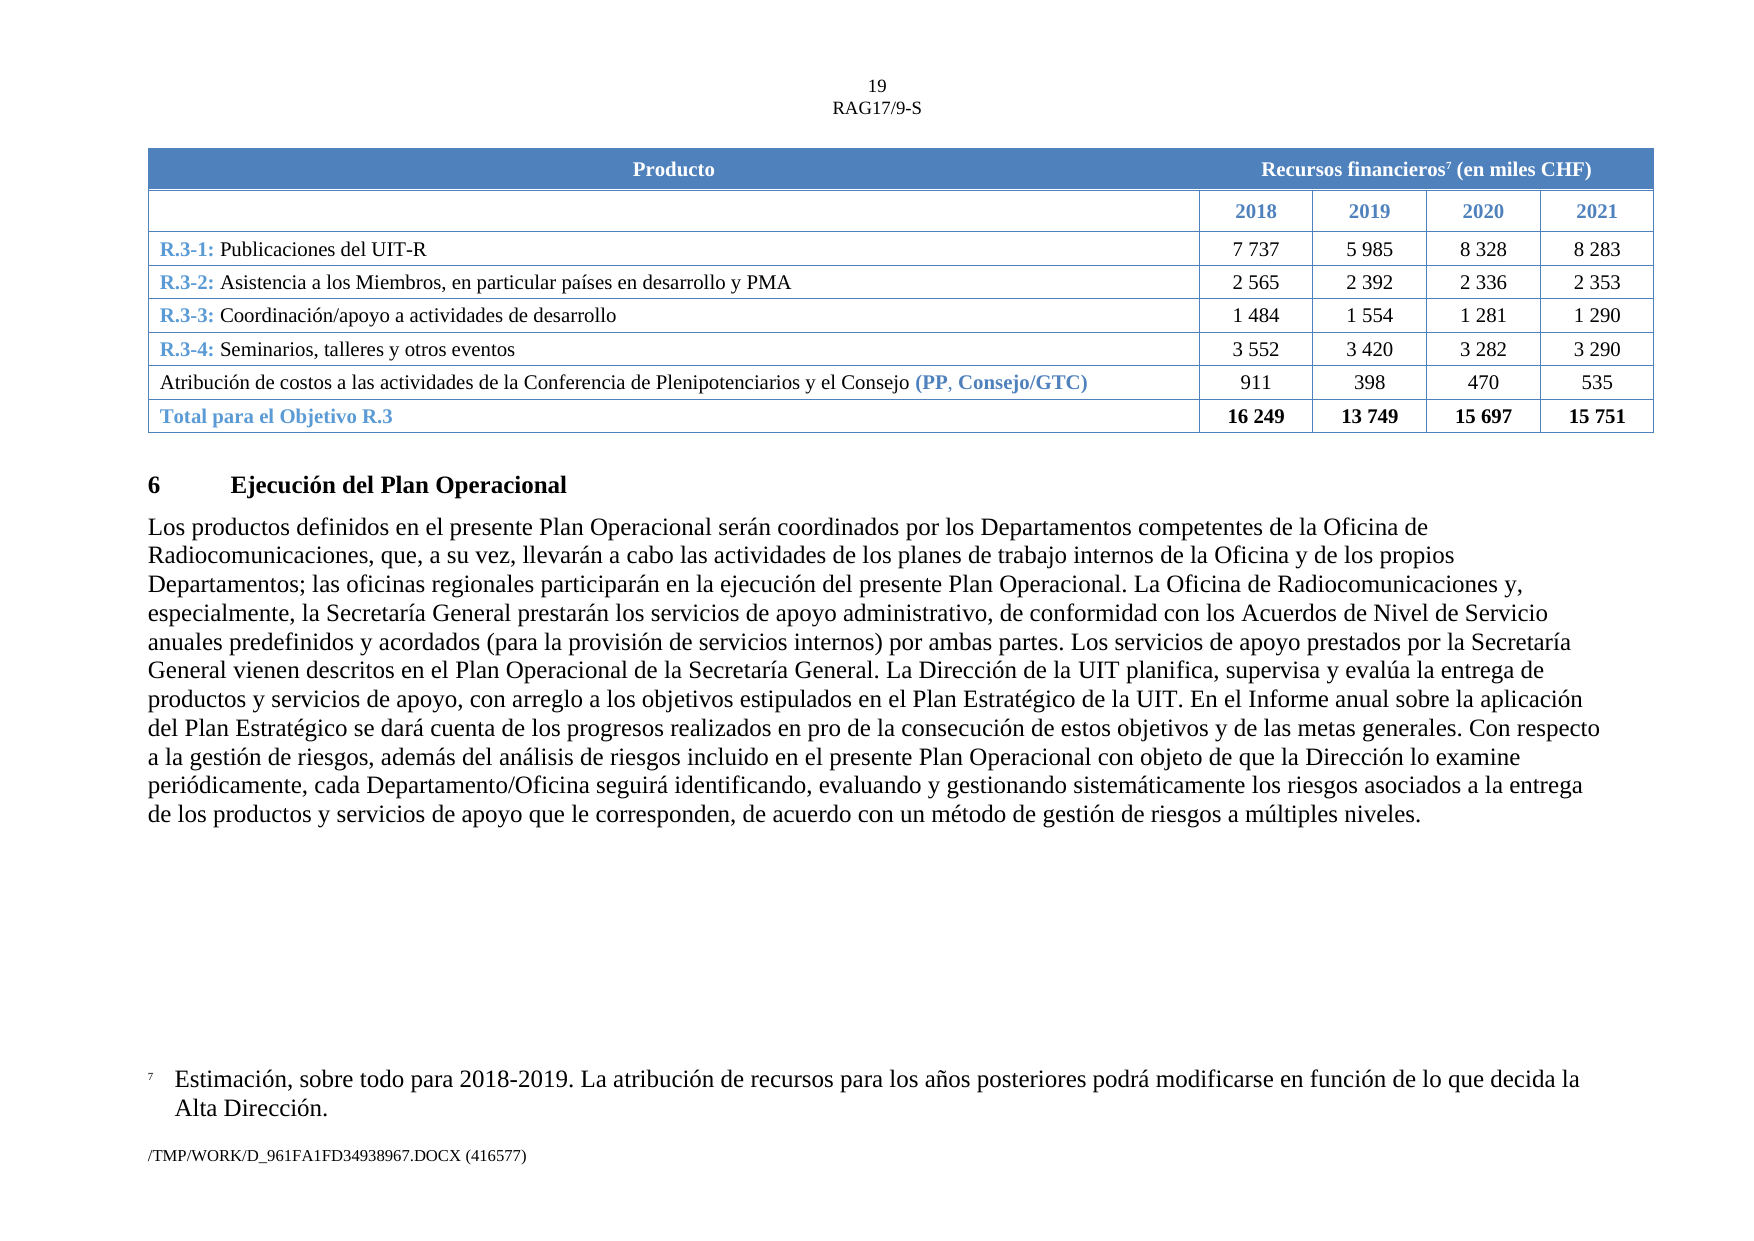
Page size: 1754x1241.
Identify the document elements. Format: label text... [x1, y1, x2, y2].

table_cell 3 552 [1200, 333, 1312, 365]
table_cell 1 554 [1313, 299, 1426, 332]
table_cell 7 737 [1200, 232, 1312, 265]
table_cell 15 751 [1541, 400, 1653, 432]
table_header Producto [149, 149, 1199, 189]
table_cell 2 353 [1541, 266, 1653, 298]
table_cell Atribución de costos a las actividades de la Conferencia de Plenipotenciarios y el Consejo (PP, Consejo/GTC) [149, 366, 1199, 398]
table_cell 8 283 [1541, 232, 1653, 265]
text Los productos definidos en el presente Plan Operacional serán coordinados por los Departamentos competentes de la Oficina de Radiocomunicaciones, que, a su vez, llevarán a cabo las actividades de los planes de trabajo internos de la Oficina y de los propios Departamentos; las oficinas regionales participarán en la ejecución del presente Plan Operacional. La Oficina de Radiocomunicaciones y, especialmente, la Secretaría General prestarán los servicios de apoyo administrativo, de conformidad con los Acuerdos de Nivel de Servicio anuales predefinidos y acordados (para la provisión de servicios internos) por ambas partes. Los servicios de apoyo prestados por la Secretaría General vienen descritos en el Plan Operacional de la Secretaría General. La Dirección de la UIT planifica, supervisa y evalúa la entrega de productos y servicios de apoyo, con arreglo a los objetivos estipulados en el Plan Estratégico de la UIT. En el Informe anual sobre la aplicación del Plan Estratégico se dará cuenta de los progresos realizados en pro de la consecución de estos objetivos y de las metas generales. Con respecto a la gestión de riesgos, además del análisis de riesgos incluido en el presente Plan Operacional con objeto de que la Dirección lo examine periódicamente, cada Departamento/Oficina seguirá identificando, evaluando y gestionando sistemáticamente los riesgos asociados a la entrega de los productos y servicios de apoyo que le corresponden, de acuerdo con un método de gestión de riesgos a múltiples niveles. [148, 512, 1606, 828]
table_cell 2021 [1541, 191, 1653, 231]
table_cell R.3-1: Publicaciones del UIT-R [149, 232, 1199, 265]
table_cell 535 [1541, 366, 1653, 398]
table_cell 3 420 [1313, 333, 1426, 365]
table_cell 2 392 [1313, 266, 1426, 298]
table_cell 3 282 [1427, 333, 1540, 365]
table_cell 15 697 [1427, 400, 1540, 432]
table_cell 5 985 [1313, 232, 1426, 265]
table_cell R.3-3: Coordinación/apoyo a actividades de desarrollo [149, 299, 1199, 332]
table_cell [149, 191, 1199, 231]
table_cell 13 749 [1313, 400, 1426, 432]
table_cell 8 328 [1427, 232, 1540, 265]
table_cell 2 336 [1427, 266, 1540, 298]
table_cell 16 249 [1200, 400, 1312, 432]
table_cell Total para el Objetivo R.3 [149, 400, 1199, 432]
table_cell 1 484 [1200, 299, 1312, 332]
table_cell 2 565 [1200, 266, 1312, 298]
table_cell R.3-2: Asistencia a los Miembros, en particular países en desarrollo y PMA [149, 266, 1199, 298]
table_cell 1 281 [1427, 299, 1540, 332]
table_cell 2019 [1313, 191, 1426, 231]
table_cell 470 [1427, 366, 1540, 398]
table_cell 1 290 [1541, 299, 1653, 332]
subtitle 6 Ejecución del Plan Operacional [148, 470, 1606, 499]
table_header Recursos financieros (en miles CHF) [1199, 149, 1653, 189]
table_cell 398 [1313, 366, 1426, 398]
table_cell R.3-4: Seminarios, talleres y otros eventos [149, 333, 1199, 365]
table_cell 3 290 [1541, 333, 1653, 365]
table_cell 2018 [1200, 191, 1312, 231]
table_cell 2020 [1427, 191, 1540, 231]
table_cell 911 [1200, 366, 1312, 398]
